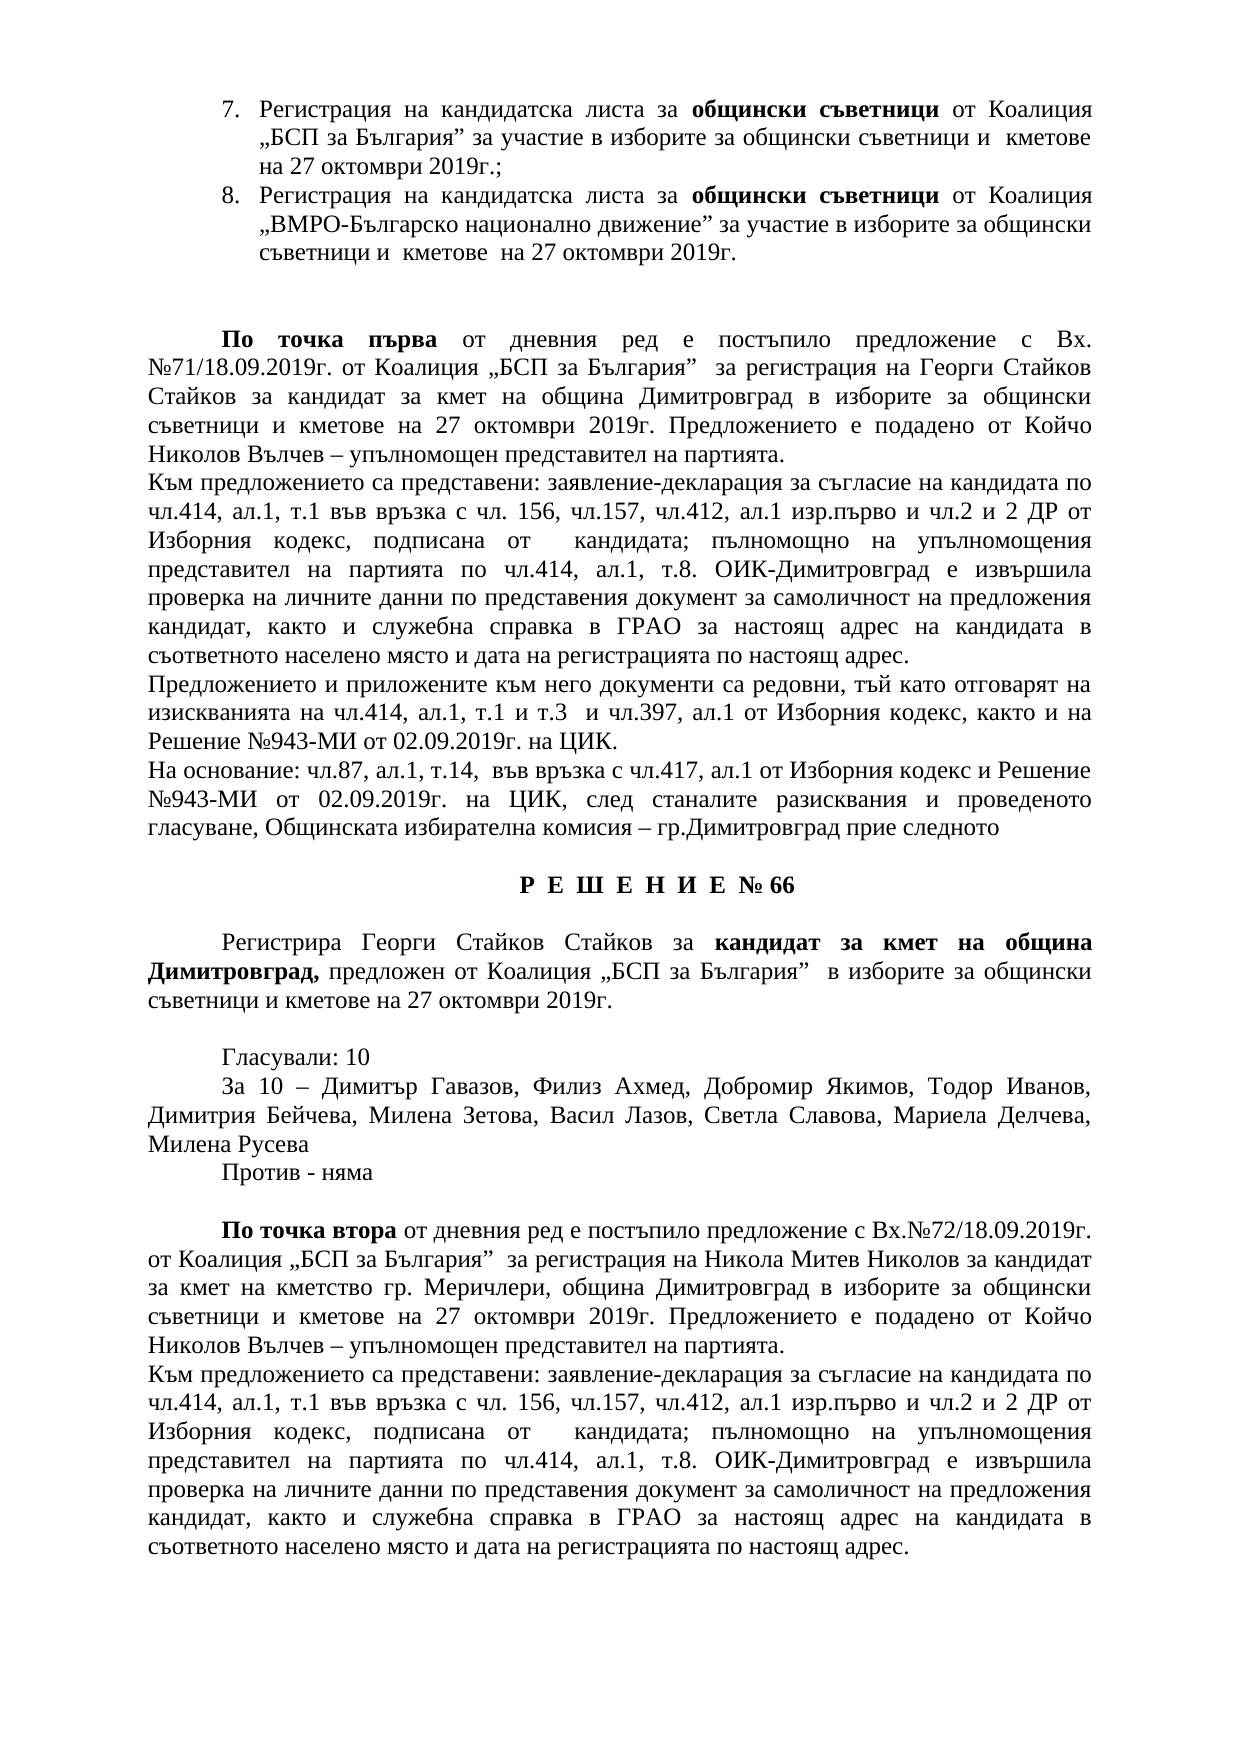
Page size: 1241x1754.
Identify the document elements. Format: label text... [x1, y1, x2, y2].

text Р Е Ш Е Н И Е № 66 [148, 870, 1093, 899]
text Гласували: 10 [148, 1042, 1093, 1071]
text Предложението и приложените към него документи са редовни, тъй като отговарят на изискванията на чл.414, ал.1, т.1 и т.3 и чл.397, ал.1 от Изборния кодекс, както и на Решение №943-МИ от 02.09.2019г. на ЦИК. [148, 669, 1093, 755]
text За 10 – Димитър Гавазов, Филиз Ахмед, Добромир Якимов, Тодор Иванов, Димитрия Бейчева, Милена Зетова, Васил Лазов, Светла Славова, Мариела Делчева, Милена Русева [148, 1071, 1093, 1157]
text По точка втора от дневния ред е постъпило предложение с Вх.№72/18.09.2019г. от Коалиция „БСП за България” за регистрация на Никола Митев Николов за кандидат за кмет на кметство гр. Меричлери, община Димитровград в изборите за общински съветници и кметове на 27 октомври 2019г. Предложението е подадено от Койчо Николов Вълчев – упълномощен представител на партията. [148, 1215, 1093, 1359]
list Регистрация на кандидатска листа за общински съветници от Коалиция „БСП за България” за участие в изборите за общински съветници и кметове на 27 октомври 2019г.; [221, 94, 1093, 180]
list Регистрация на кандидатска листа за общински съветници от Коалиция „ВМРО-Българско национално движение” за участие в изборите за общински съветници и кметове на 27 октомври 2019г. [221, 180, 1093, 266]
text По точка първа от дневния ред е постъпило предложение с Вх.№71/18.09.2019г. от Коалиция „БСП за България” за регистрация на Георги Стайков Стайков за кандидат за кмет на община Димитровград в изборите за общински съветници и кметове на 27 октомври 2019г. Предложението е подадено от Койчо Николов Вълчев – упълномощен представител на партията. [148, 324, 1093, 467]
text На основание: чл.87, ал.1, т.14, във връзка с чл.417, ал.1 от Изборния кодекс и Решение №943-МИ от 02.09.2019г. на ЦИК, след станалите разисквания и проведеното гласуване, Общинската избирателна комисия – гр.Димитровград прие следното [148, 755, 1093, 841]
text Към предложението са представени: заявление-декларация за съгласие на кандидата по чл.414, ал.1, т.1 във връзка с чл. 156, чл.157, чл.412, ал.1 изр.първо и чл.2 и 2 ДР от Изборния кодекс, подписана от кандидата; пълномощно на упълномощения представител на партията по чл.414, ал.1, т.8. ОИК-Димитровград е извършила проверка на личните данни по представения документ за самоличност на предложения кандидат, както и служебна справка в ГРАО за настоящ адрес на кандидата в съответното населено място и дата на регистрацията по настоящ адрес. [148, 1359, 1093, 1560]
text Регистрира Георги Стайков Стайков за кандидат за кмет на община Димитровград, предложен от Коалиция „БСП за България” в изборите за общински съветници и кметове на 27 октомври 2019г. [148, 927, 1093, 1014]
text Към предложението са представени: заявление-декларация за съгласие на кандидата по чл.414, ал.1, т.1 във връзка с чл. 156, чл.157, чл.412, ал.1 изр.първо и чл.2 и 2 ДР от Изборния кодекс, подписана от кандидата; пълномощно на упълномощения представител на партията по чл.414, ал.1, т.8. ОИК-Димитровград е извършила проверка на личните данни по представения документ за самоличност на предложения кандидат, както и служебна справка в ГРАО за настоящ адрес на кандидата в съответното населено място и дата на регистрацията по настоящ адрес. [148, 467, 1093, 669]
text Против - няма [148, 1157, 1093, 1186]
